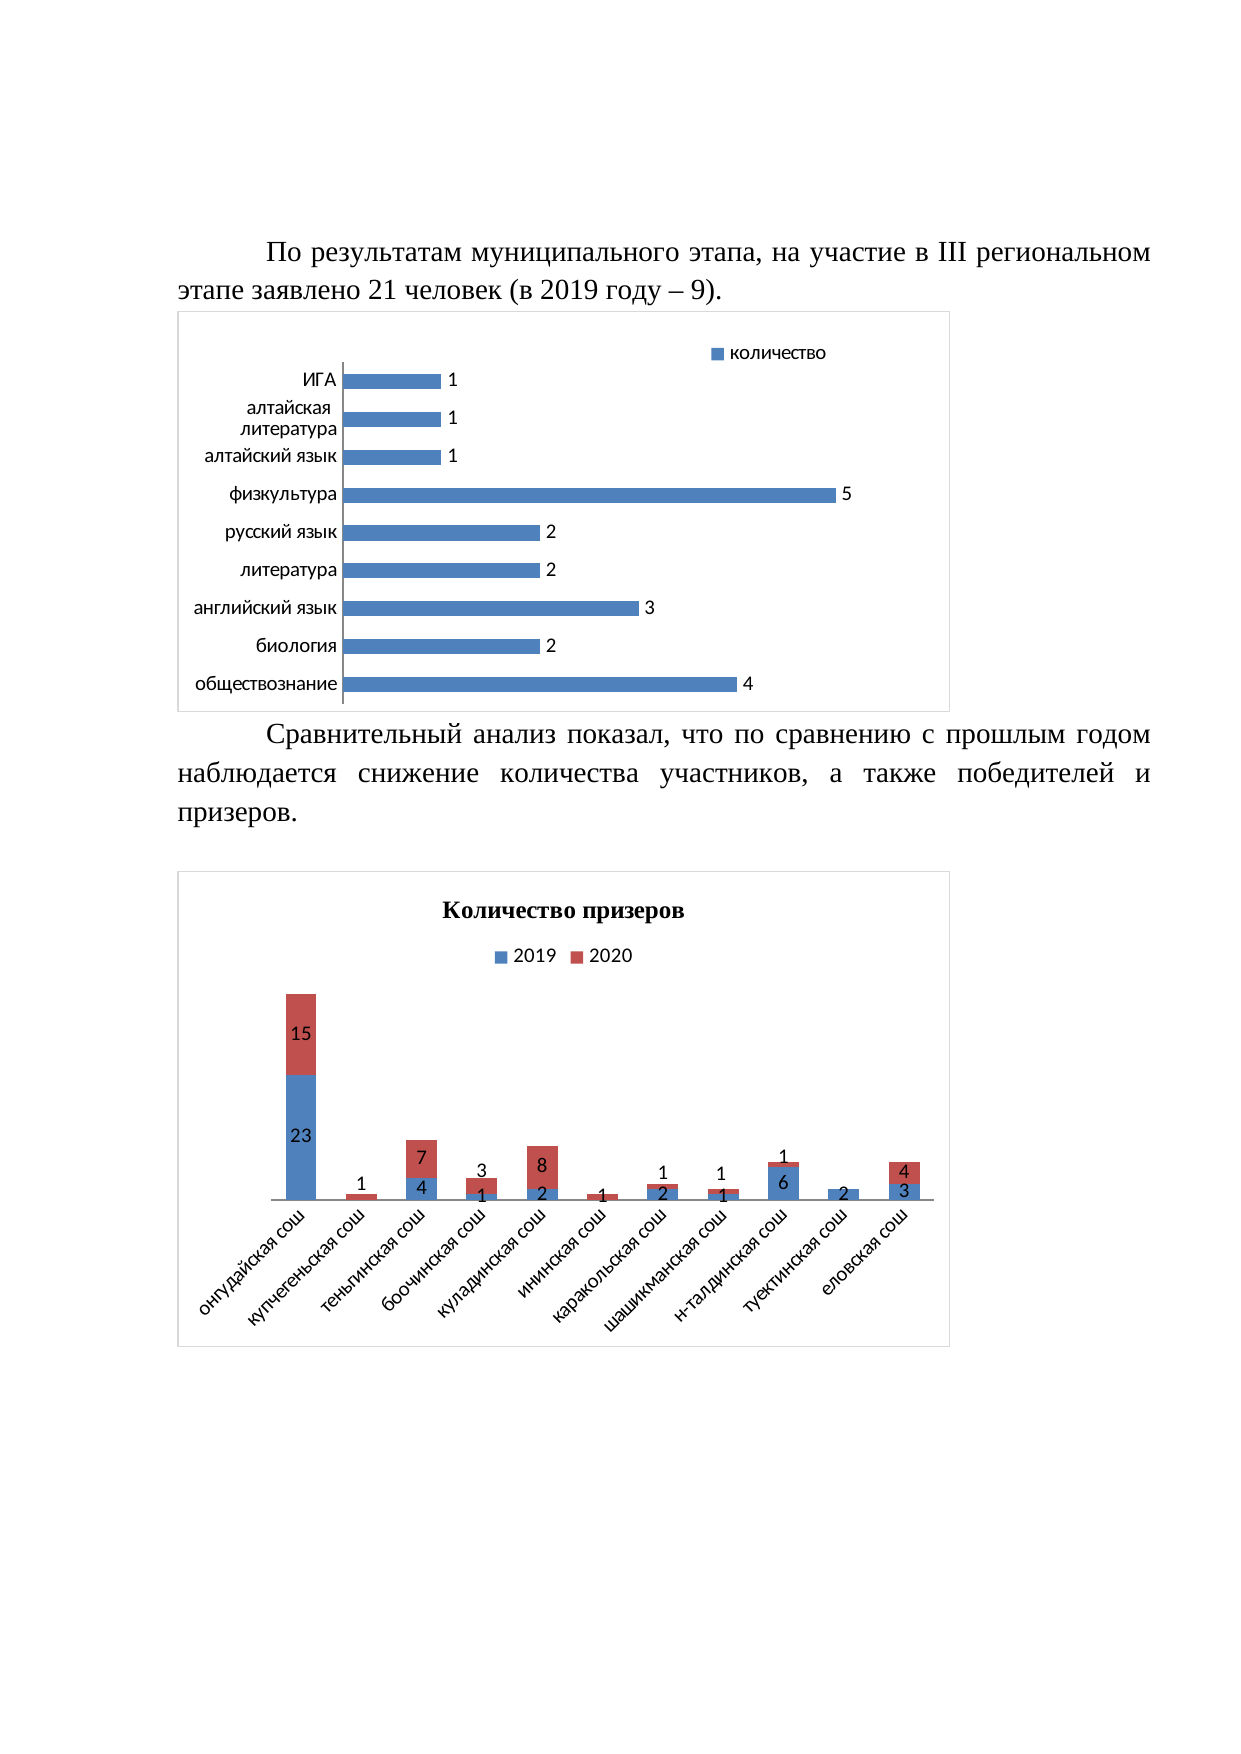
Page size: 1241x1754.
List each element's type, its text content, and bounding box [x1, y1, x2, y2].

text По результатам муниципального этапа, на участие в III региональном этапе заявлено 21 человек (в 2019 году – 9). [177, 234, 1152, 306]
text Сравнительный анализ показал, что по сравнению с прошлым годом наблюдается снижение количества участников, а также победителей и призеров. [177, 717, 1152, 827]
